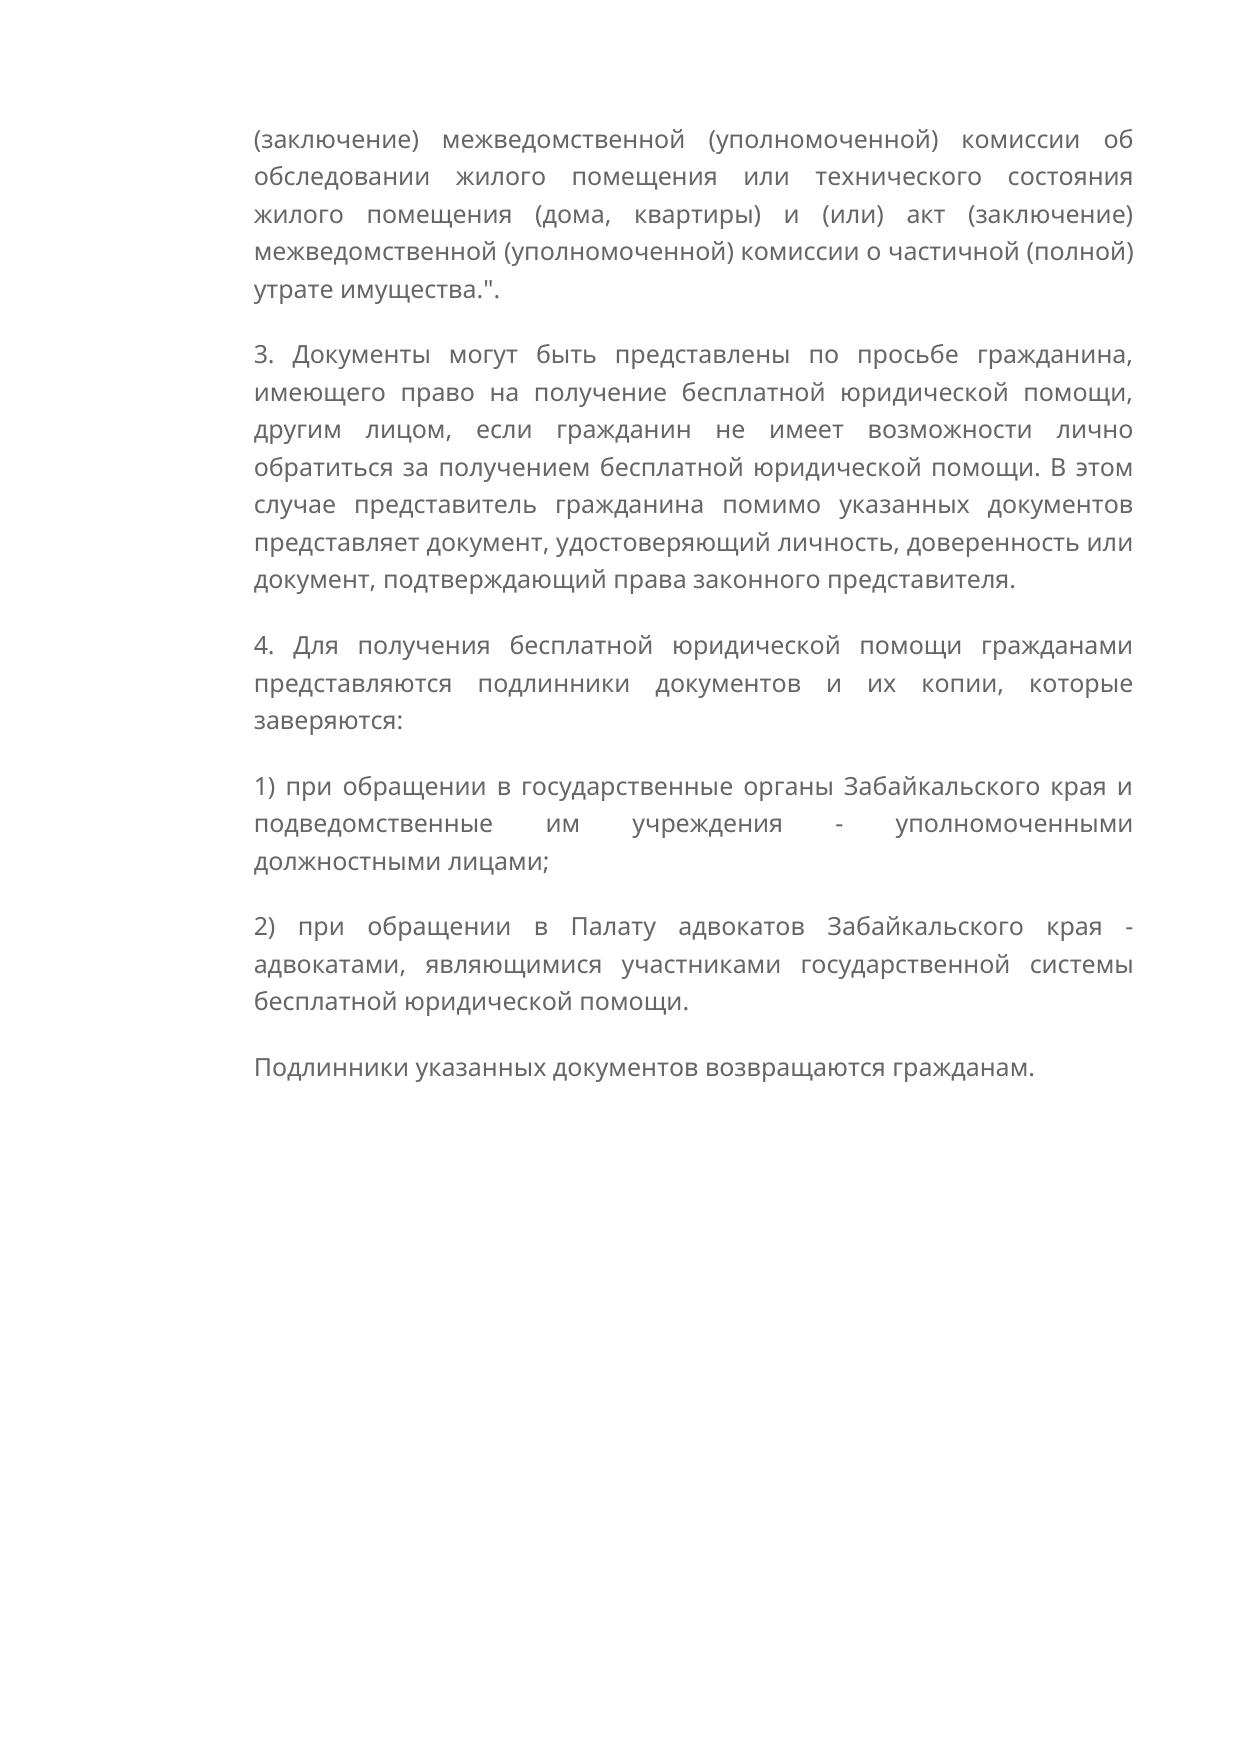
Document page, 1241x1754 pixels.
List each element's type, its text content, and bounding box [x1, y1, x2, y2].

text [253, 118, 1134, 306]
text 2) при обращении в Палату адвокатов Забайкальского края - адвокатами, являющимися участниками государственной системы бесплатной юридической помощи. [253, 906, 1134, 1018]
text 3. Документы могут быть представлены по просьбе гражданина, имеющего право на получение бесплатной юридической помощи, другим лицом, если гражданин не имеет возможности лично обратиться за получением бесплатной юридической помощи. В этом случае представитель гражданина помимо указанных документов представляет документ, удостоверяющий личность, доверенность или документ, подтверждающий права законного представителя. [253, 334, 1134, 596]
text 4. Для получения бесплатной юридической помощи гражданами представляются подлинники документов и их копии, которые заверяются: [253, 624, 1134, 737]
text Подлинники указанных документов возвращаются гражданам. [253, 1046, 1134, 1084]
text 1) при обращении в государственные органы Забайкальского края и подведомственные им учреждения - уполномоченными должностными лицами; [253, 765, 1134, 877]
